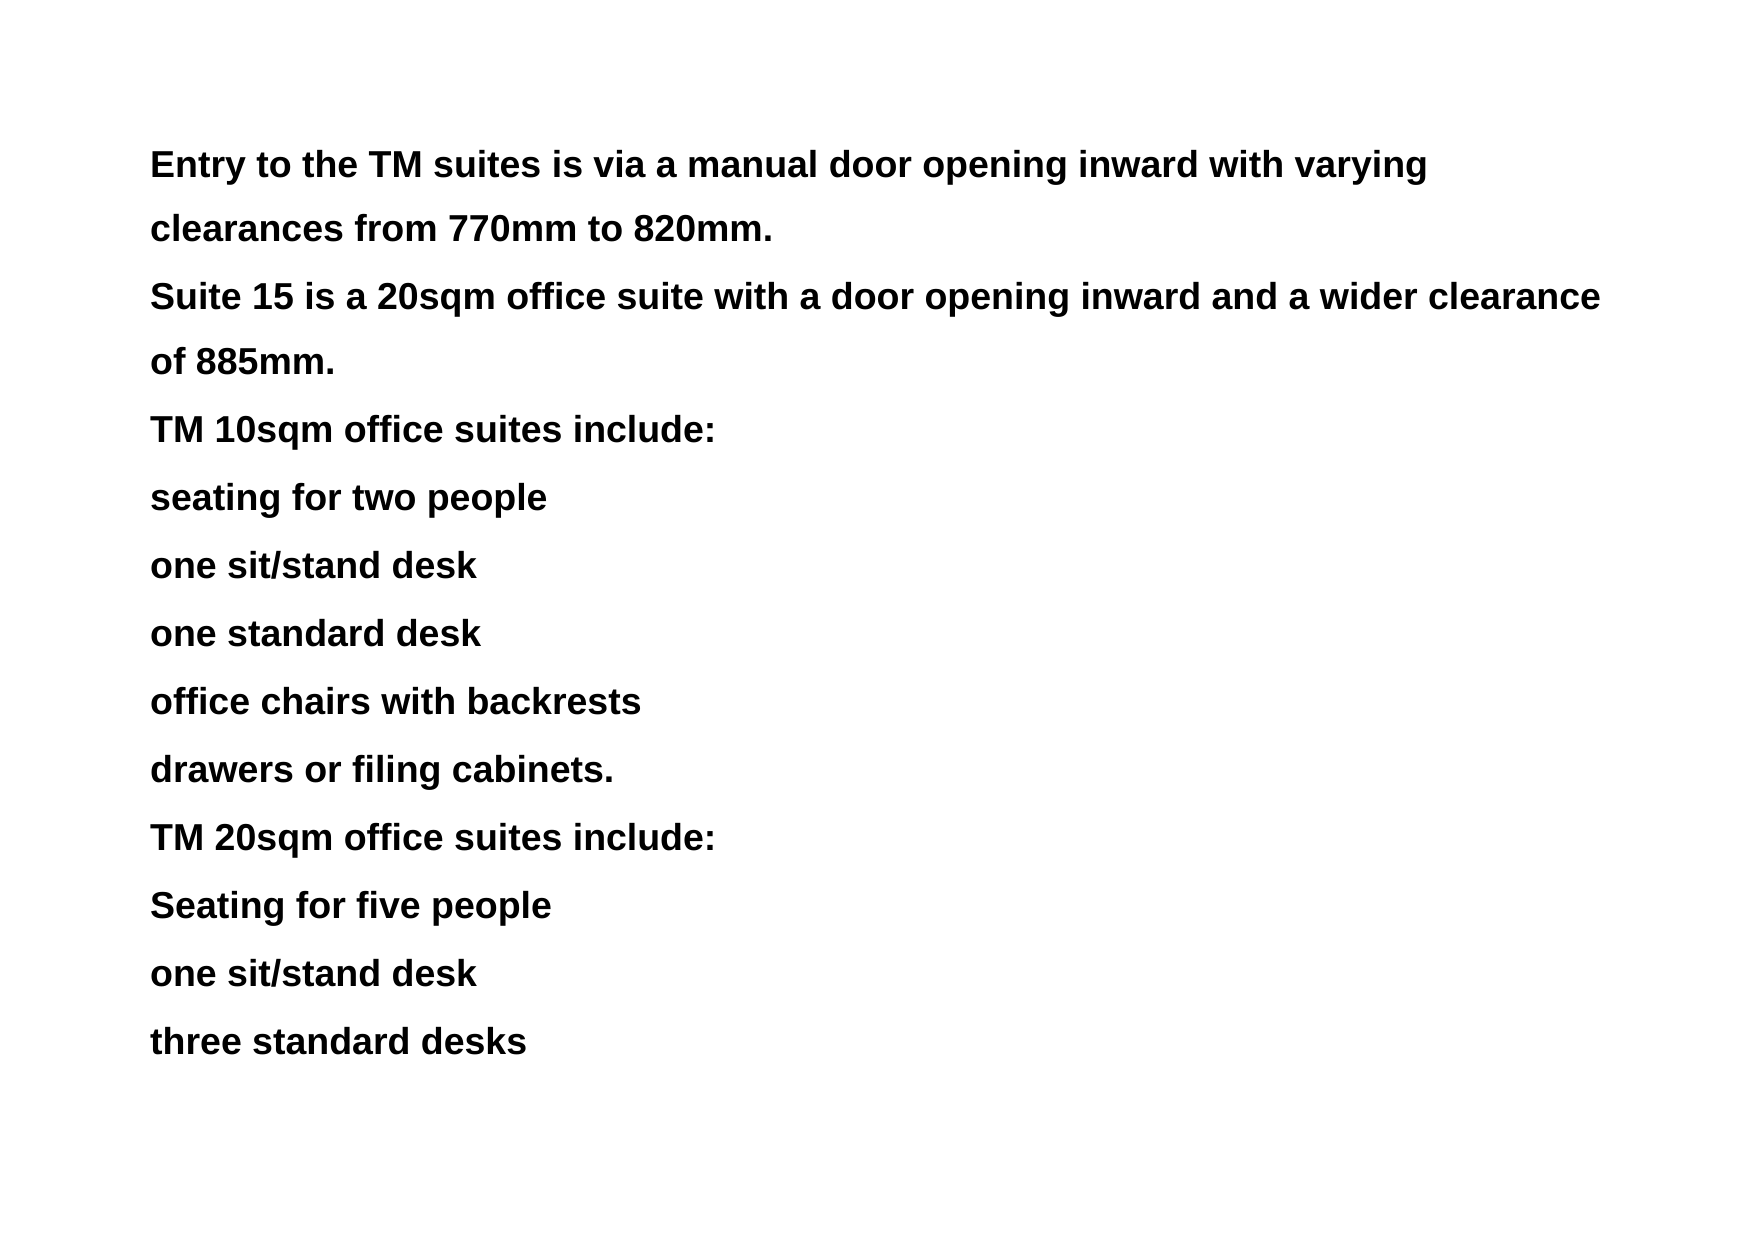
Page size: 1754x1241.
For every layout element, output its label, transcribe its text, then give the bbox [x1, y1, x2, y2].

text office chairs with backrests [150, 679, 1604, 722]
text TM 10sqm office suites include: [150, 407, 1604, 450]
text seating for two people [150, 475, 1604, 518]
text drawers or filing cabinets. [150, 747, 1604, 790]
text Seating for five people [150, 883, 1604, 926]
text Entry to the TM suites is via a manual door opening inward with varying clearances from 770mm to 820mm. [150, 142, 1604, 249]
text one sit/stand desk [150, 951, 1604, 994]
text TM 20sqm office suites include: [150, 815, 1604, 858]
text one sit/stand desk [150, 543, 1604, 586]
text Suite 15 is a 20sqm office suite with a door opening inward and a wider clearance of 885mm. [150, 274, 1604, 382]
text one standard desk [150, 611, 1604, 654]
text three standard desks [150, 1019, 1604, 1062]
